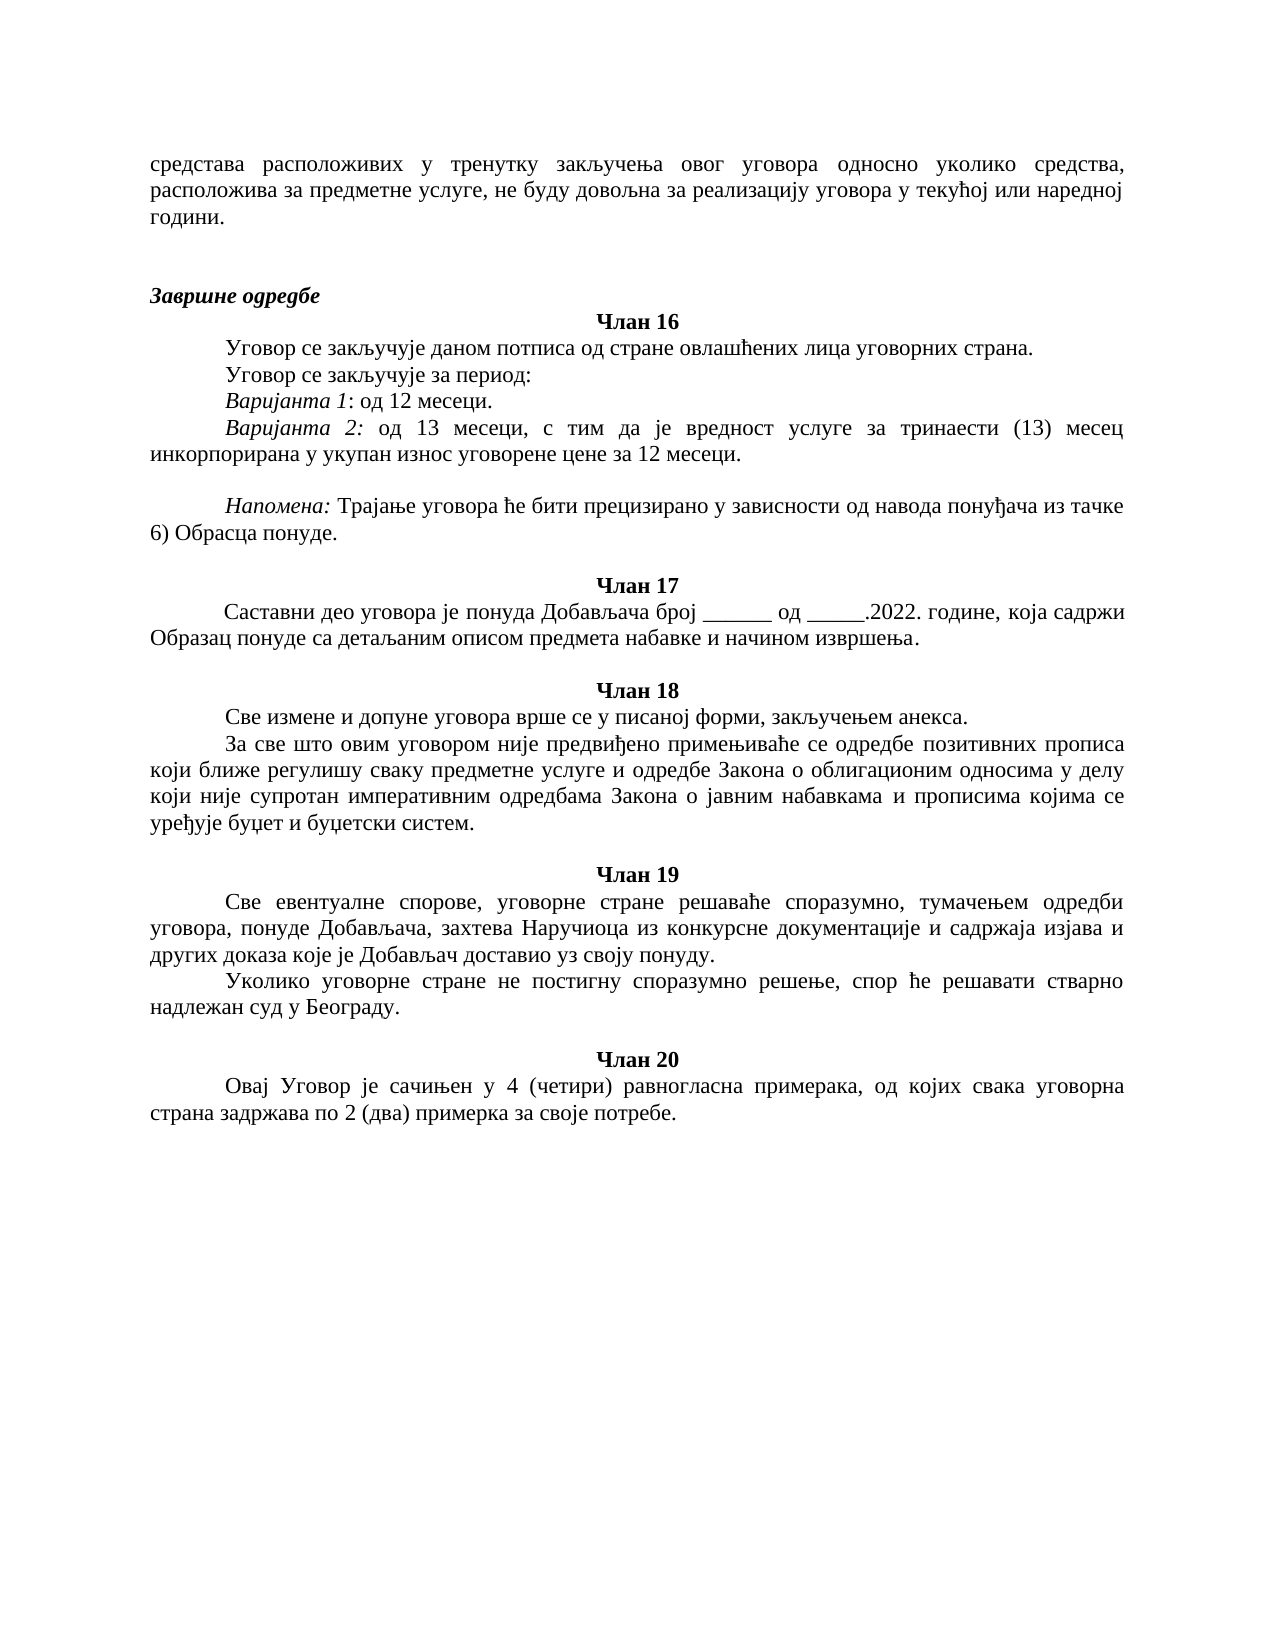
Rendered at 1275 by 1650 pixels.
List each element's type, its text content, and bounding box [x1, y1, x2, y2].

text Уговор се закључује за период: [150, 361, 1125, 387]
text Овај Уговор је сачињен у 4 (четири) равногласна примерака, од којих свака уговорна страна задржава по 2 (два) примерка за своје потребе. [150, 1072, 1125, 1125]
text Члан 16 [150, 308, 1125, 334]
text Варијанта 1: од 12 месеци. [150, 387, 1125, 413]
text Уколико уговорне стране не постигну споразумно решење, спор ће решавати стварно надлежан суд у Београду. [150, 967, 1125, 1020]
text Све измене и допуне уговора врше се у писаној форми, закључењем анекса. [150, 703, 1125, 730]
text Члан 17 [150, 572, 1125, 598]
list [150, 150, 1125, 229]
text Саставни део уговора је понуда Добављача број ______ од _____.2022. године, која садржи Образац понуде са детаљаним описом предмета набавке и начином извршења. [150, 598, 1125, 651]
text Уговор се закључује даном потписа од стране овлашћених лица уговорних страна. [150, 334, 1125, 361]
text Члан 19 [150, 862, 1125, 888]
text Члан 20 [150, 1046, 1125, 1072]
text Напомена: Трајање уговора ће бити прецизирано у зависности од навода понуђача из тачке 6) Обрасца понуде. [150, 493, 1125, 545]
text За све што овим уговором није предвиђено примењиваће се одредбе позитивних прописа који ближе регулишу сваку предметне услуге и одредбе Закона о облигационим односима у делу који није супротан императивним одредбама Закона о јавним набавкама и прописима којима се уређује буџет и буџетски систем. [150, 730, 1125, 835]
text Завршне одредбе [150, 282, 1125, 308]
text Варијанта 2: од 13 месеци, с тим да је вредност услуге за тринаести (13) месец инкорпорирана у укупан износ уговорене цене за 12 месеци. [150, 413, 1125, 466]
text Све евентуалне спорове, уговорне стране решаваће споразумно, тумачењем одредби уговора, понуде Добављача, захтева Наручиоца из конкурсне документације и садржаја изјава и других доказа које је Добављач доставио уз своју понуду. [150, 888, 1125, 967]
text Члан 18 [150, 677, 1125, 703]
